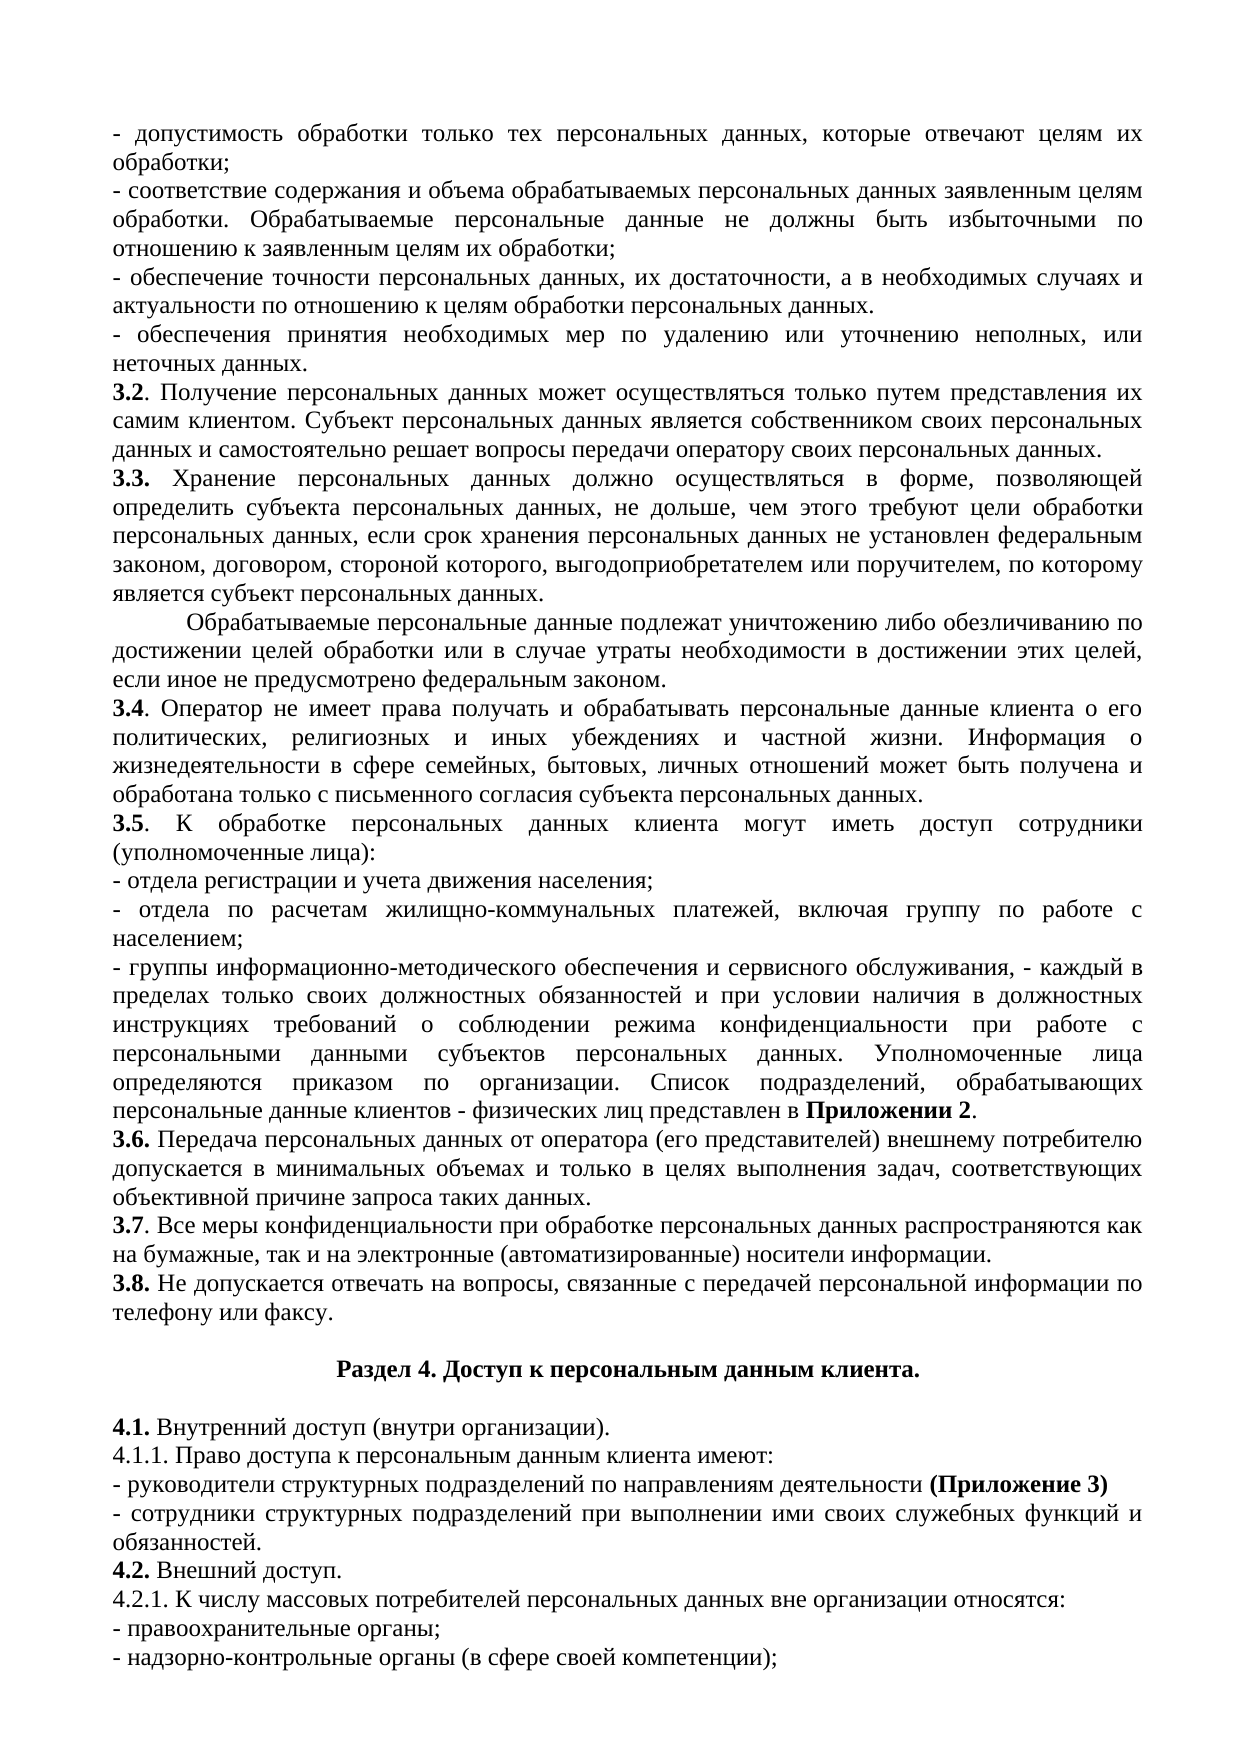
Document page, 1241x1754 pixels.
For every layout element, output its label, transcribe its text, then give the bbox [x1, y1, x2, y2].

text 3.6. Передача персональных данных от оператора (его представителей) внешнему потребителю допускается в минимальных объемах и только в целях выполнения задач, соответствующих объективной причине запроса таких данных. [112, 1124, 1144, 1211]
text - группы информационно-методического обеспечения и сервисного обслуживания, - каждый в пределах только своих должностных обязанностей и при условии наличия в должностных инструкциях требований о соблюдении режима конфиденциальности при работе с персональными данными субъектов персональных данных. Уполномоченные лица определяются приказом по организации. Список подразделений, обрабатывающих персональные данные клиентов - физических лиц представлен в Приложении 2. [112, 952, 1144, 1124]
text - соответствие содержания и объема обрабатываемых персональных данных заявленным целям обработки. Обрабатываемые персональные данные не должны быть избыточными по отношению к заявленным целям их обработки; [112, 176, 1144, 262]
text - отдела по расчетам жилищно-коммунальных платежей, включая группу по работе с населением; [112, 894, 1144, 952]
text - допустимость обработки только тех персональных данных, которые отвечают целям их обработки; [112, 118, 1144, 176]
text - обеспечение точности персональных данных, их достаточности, а в необходимых случаях и актуальности по отношению к целям обработки персональных данных. [112, 262, 1144, 319]
text Обрабатываемые персональные данные подлежат уничтожению либо обезличиванию по достижении целей обработки или в случае утраты необходимости в достижении этих целей, если иное не предусмотрено федеральным законом. [112, 607, 1144, 693]
text - сотрудники структурных подразделений при выполнении ими своих служебных функций и обязанностей. [112, 1498, 1144, 1556]
text 3.4. Оператор не имеет права получать и обрабатывать персональные данные клиента о его политических, религиозных и иных убеждениях и частной жизни. Информация о жизнедеятельности в сфере семейных, бытовых, личных отношений может быть получена и обработана только с письменного согласия субъекта персональных данных. [112, 693, 1144, 808]
text 3.2. Получение персональных данных может осуществляться только путем представления их самим клиентом. Субъект персональных данных является собственником своих персональных данных и самостоятельно решает вопросы передачи оператору своих персональных данных. [112, 377, 1144, 463]
text 3.8. Не допускается отвечать на вопросы, связанные с передачей персональной информации по телефону или факсу. [112, 1268, 1144, 1326]
text - руководители структурных подразделений по направлениям деятельности (Приложение 3) [112, 1469, 1144, 1498]
text 4.1.1. Право доступа к персональным данным клиента имеют: [112, 1441, 1144, 1469]
text - правоохранительные органы; [112, 1613, 1144, 1642]
text - отдела регистрации и учета движения населения; [112, 866, 1144, 894]
text 4.2.1. К числу массовых потребителей персональных данных вне организации относятся: [112, 1584, 1144, 1613]
text - обеспечения принятия необходимых мер по удалению или уточнению неполных, или неточных данных. [112, 319, 1144, 377]
text 4.1. Внутренний доступ (внутри организации). [112, 1412, 1144, 1441]
text 4.2. Внешний доступ. [112, 1556, 1144, 1584]
text 3.7. Все меры конфиденциальности при обработке персональных данных распространяются как на бумажные, так и на электронные (автоматизированные) носители информации. [112, 1211, 1144, 1268]
text 3.5. К обработке персональных данных клиента могут иметь доступ сотрудники (уполномоченные лица): [112, 808, 1144, 866]
text Раздел 4. Доступ к персональным данным клиента. [112, 1354, 1144, 1383]
text 3.3. Хранение персональных данных должно осуществляться в форме, позволяющей определить субъекта персональных данных, не дольше, чем этого требуют цели обработки персональных данных, если срок хранения персональных данных не установлен федеральным законом, договором, стороной которого, выгодоприобретателем или поручителем, по которому является субъект персональных данных. [112, 463, 1144, 607]
text - надзорно-контрольные органы (в сфере своей компетенции); [112, 1642, 1144, 1671]
